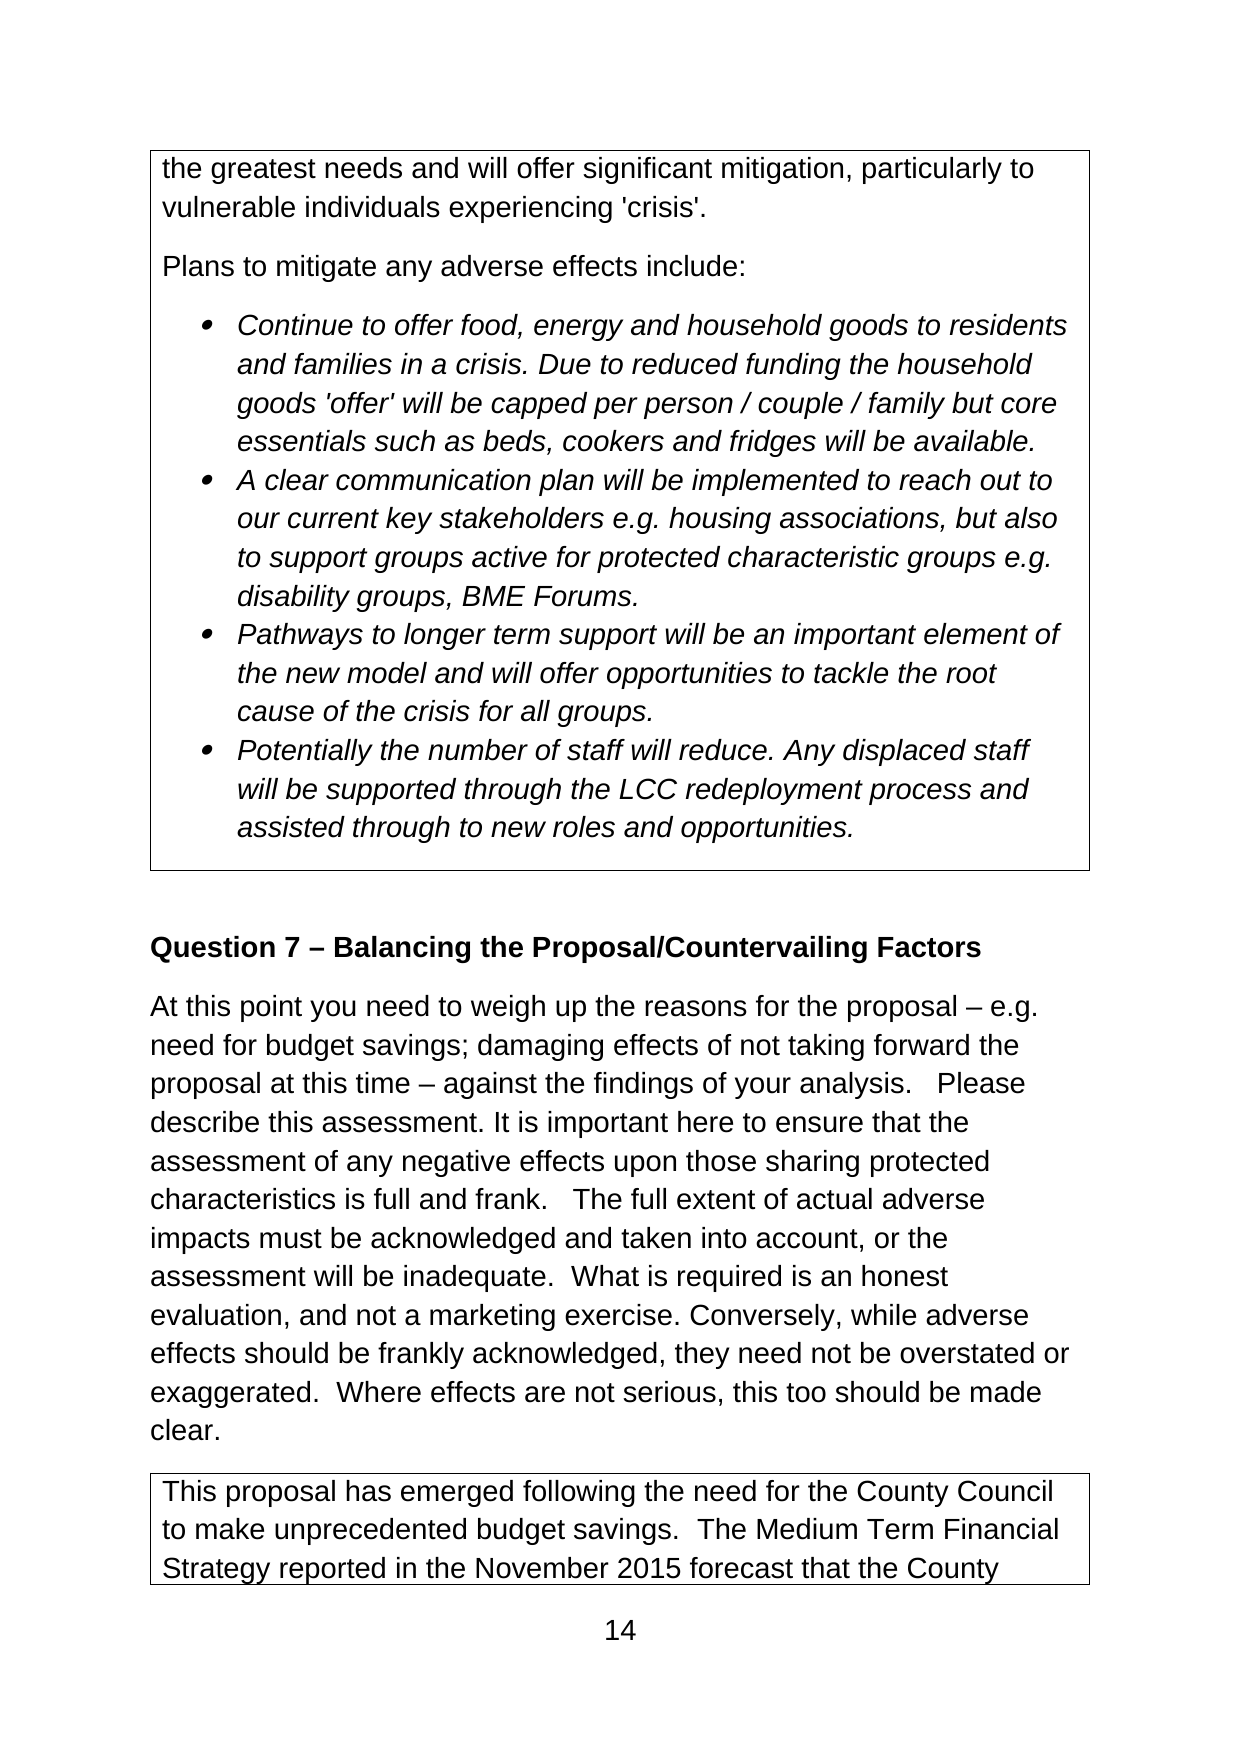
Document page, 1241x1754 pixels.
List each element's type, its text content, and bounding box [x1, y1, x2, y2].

text At this point you need to weigh up the reasons for the proposal – e.g. need for budget savings; damaging effects of not taking forward the proposal at this time – against the findings of your analysis. Please describe this assessment. It is important here to ensure that the assessment of any negative effects upon those sharing protected characteristics is full and frank. The full extent of actual adverse impacts must be acknowledged and taken into account, or the assessment will be inadequate. What is required is an honest evaluation, and not a marketing exercise. Conversely, while adverse effects should be frankly acknowledged, they need not be overstated or exaggerated. Where effects are not serious, this too should be made clear. [150, 989, 1090, 1447]
text Question 7 – Balancing the Proposal/Countervailing Factors [150, 930, 1090, 963]
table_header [151, 151, 1089, 869]
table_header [151, 1474, 1089, 1584]
